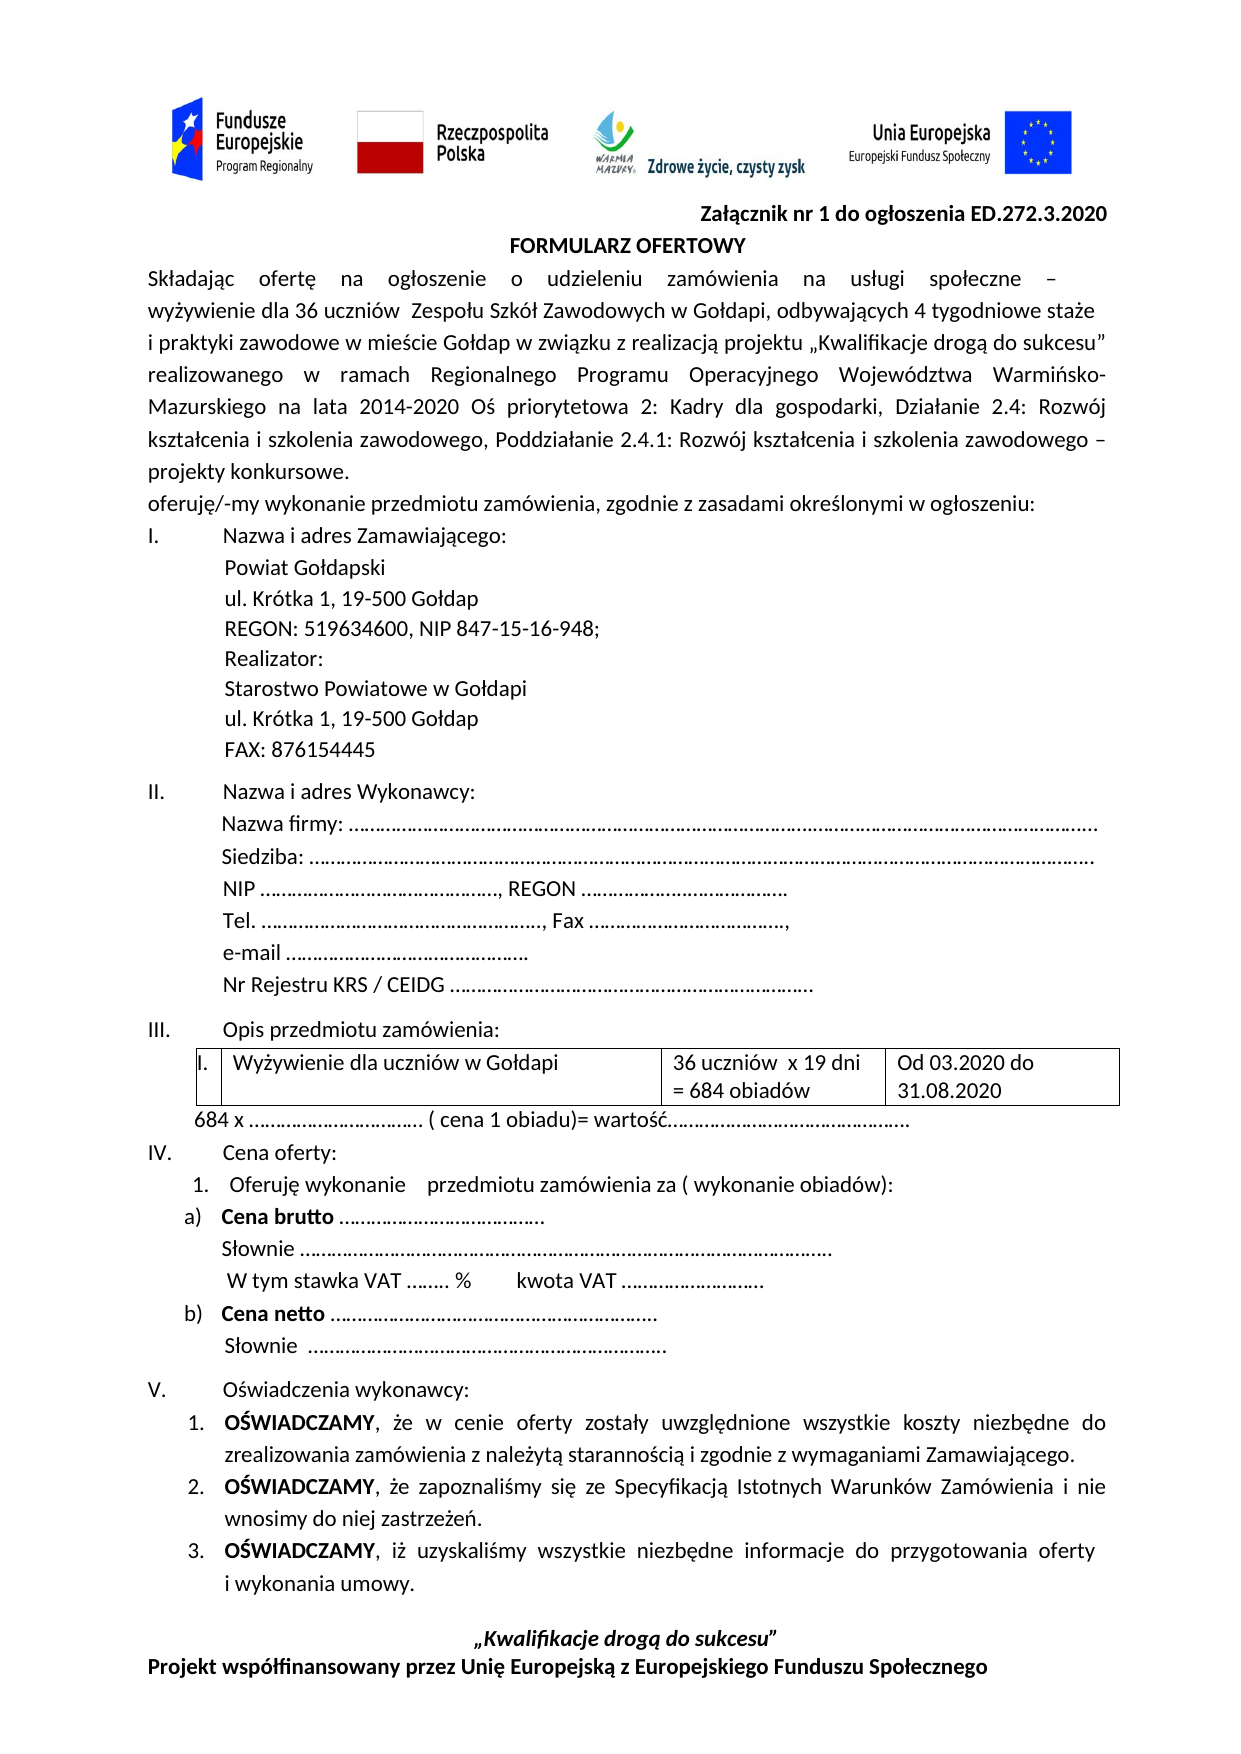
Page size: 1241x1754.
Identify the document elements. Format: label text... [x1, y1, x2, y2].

text Nazwa firmy: …………………………………………………………………………….……………………………………………... [185, 809, 1107, 838]
list Starostwo Powiatowe w Gołdapi [224, 674, 1107, 702]
list Cena oferty: [148, 1138, 1107, 1166]
list Oferuję wykonanie przedmiotu zamówienia za ( wykonanie obiadów): [192, 1170, 1107, 1198]
list Powiat Gołdapski [224, 553, 1107, 581]
picture [147, 73, 1093, 200]
text W tym stawka VAT …….. % kwota VAT ……………………… [221, 1266, 1107, 1294]
list Opis przedmiotu zamówienia: [148, 1015, 1107, 1043]
text e-mail ………………………………………. [223, 938, 1107, 966]
text Tel. …………………………………………….., Fax ………………………………., [223, 906, 1107, 934]
text FORMULARZ OFERTOWY [148, 232, 1107, 259]
list OŚWIADCZAMY, iż uzyskaliśmy wszystkie niezbędne informacje do przygotowania oferty i wykonania umowy. [187, 1536, 1107, 1597]
list Oświadczenia wykonawcy: [148, 1376, 1107, 1403]
list Nazwa i adres Zamawiającego: [148, 521, 1107, 549]
list ul. Krótka 1, 19-500 Gołdap [224, 704, 1107, 732]
list Nazwa i adres Wykonawcy: [148, 777, 1107, 805]
text 684 x …………………………… ( cena 1 obiadu)= wartość………………………………………. [148, 1106, 1107, 1133]
text NIP ………………………………………, REGON ………………..………………. [223, 874, 1107, 902]
table_header 36 uczniów x 19 dni = 684 obiadów [662, 1049, 885, 1104]
text Słownie ……………………………………………………………………………………….. [221, 1234, 1107, 1262]
text oferuję/-my wykonanie przedmiotu zamówienia, zgodnie z zasadami określonymi w ogłoszeniu: [148, 489, 1107, 517]
table_header [197, 1049, 221, 1104]
list OŚWIADCZAMY, że zapoznaliśmy się ze Specyfikacją Istotnych Warunków Zamówienia i nie wnosimy do niej zastrzeżeń. [187, 1472, 1107, 1532]
text Nr Rejestru KRS / CEIDG …………………………………………………………… [223, 971, 1107, 998]
list REGON: 519634600, NIP 847-15-16-948; [224, 614, 1107, 642]
table_header Wyżywienie dla uczniów w Gołdapi [222, 1049, 661, 1104]
text Składając ofertę na ogłoszenie o udzieleniu zamówienia na usługi społeczne – wyżywienie dla 36 uczniów Zespołu Szkół Zawodowych w Gołdapi, odbywających 4 tygodniowe staże i praktyki zawodowe w mieście Gołdap w związku z realizacją projektu „Kwalifikacje drogą do sukcesu” realizowanego w ramach Regionalnego Programu Operacyjnego Województwa Warmińsko-Mazurskiego na lata 2014-2020 Oś priorytetowa 2: Kadry dla gospodarki, Działanie 2.4: Rozwój kształcenia i szkolenia zawodowego, Poddziałanie 2.4.1: Rozwój kształcenia i szkolenia zawodowego – projekty konkursowe. [148, 264, 1107, 485]
table_header Od 03.2020 do 31.08.2020 [886, 1049, 1119, 1104]
list Cena netto …………………………………………………….. [184, 1299, 1107, 1327]
text Słownie ………………………………………………………….. [224, 1331, 1107, 1359]
text Siedziba: ………………………………………………………………………………………………………………………………….. [185, 842, 1107, 870]
list OŚWIADCZAMY, że w cenie oferty zostały uwzględnione wszystkie koszty niezbędne do zrealizowania zamówienia z należytą starannością i zgodnie z wymaganiami Zamawiającego. [187, 1408, 1107, 1468]
list ul. Krótka 1, 19-500 Gołdap [224, 584, 1107, 612]
list Cena brutto ………………………………… [184, 1202, 1107, 1230]
text Załącznik nr 1 do ogłoszenia ED.272.3.2020 [148, 199, 1107, 227]
list FAX: 876154445 [224, 735, 1107, 763]
list Realizator: [224, 644, 1107, 672]
